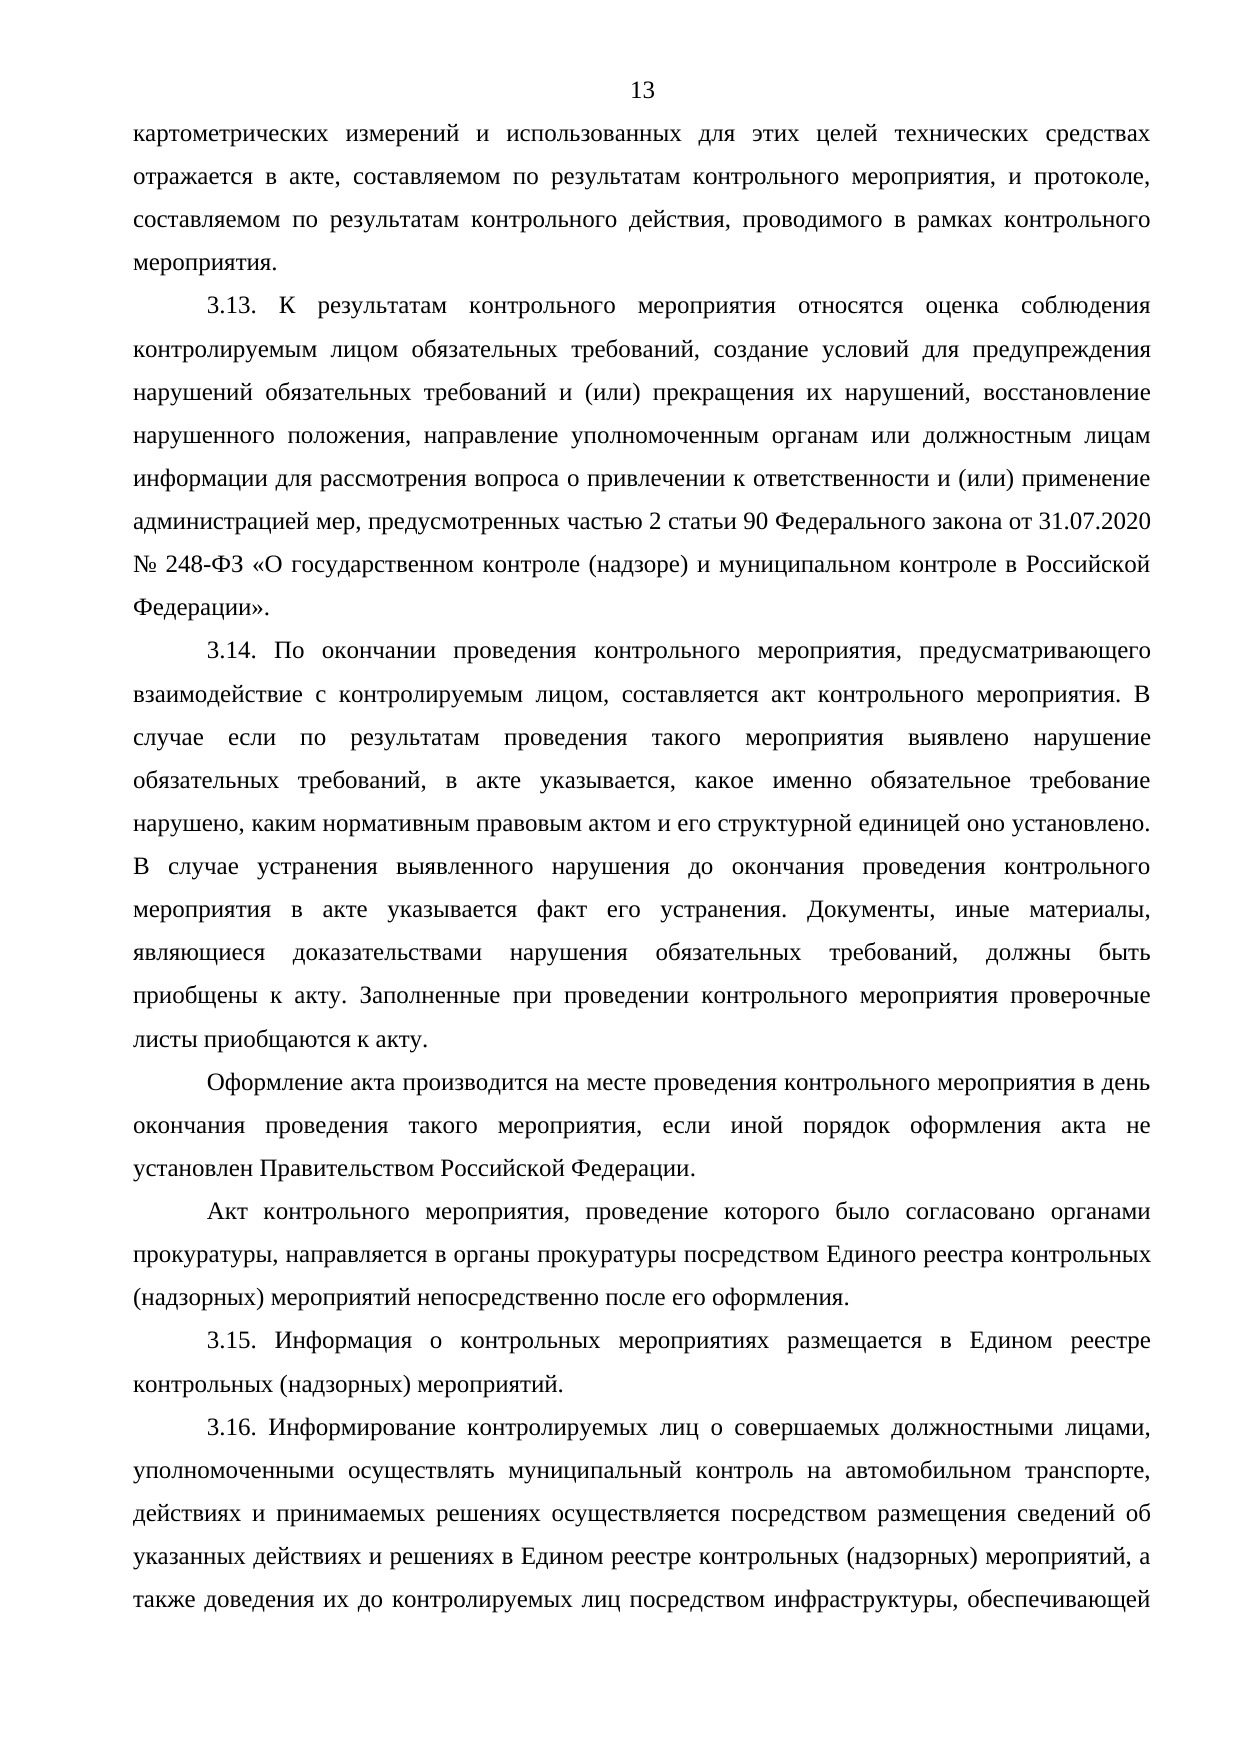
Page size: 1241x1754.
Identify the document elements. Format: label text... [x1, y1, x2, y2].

text Оформление акта производится на месте проведения контрольного мероприятия в день окончания проведения такого мероприятия, если иной порядок оформления акта не установлен Правительством Российской Федерации. [133, 1067, 1152, 1182]
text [133, 1412, 1152, 1613]
text 3.15. Информация о контрольных мероприятиях размещается в Едином реестре контрольных (надзорных) мероприятий. [133, 1326, 1152, 1397]
text Акт контрольного мероприятия, проведение которого было согласовано органами прокуратуры, направляется в органы прокуратуры посредством Единого реестра контрольных (надзорных) мероприятий непосредственно после его оформления. [133, 1196, 1152, 1311]
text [133, 118, 1152, 276]
text 3.14. По окончании проведения контрольного мероприятия, предусматривающего взаимодействие с контролируемым лицом, составляется акт контрольного мероприятия. В случае если по результатам проведения такого мероприятия выявлено нарушение обязательных требований, в акте указывается, какое именно обязательное требование нарушено, каким нормативным правовым актом и его структурной единицей оно установлено. В случае устранения выявленного нарушения до окончания проведения контрольного мероприятия в акте указывается факт его устранения. Документы, иные материалы, являющиеся доказательствами нарушения обязательных требований, должны быть приобщены к акту. Заполненные при проведении контрольного мероприятия проверочные листы приобщаются к акту. [133, 636, 1152, 1052]
text 3.13. К результатам контрольного мероприятия относятся оценка соблюдения контролируемым лицом обязательных требований, создание условий для предупреждения нарушений обязательных требований и (или) прекращения их нарушений, восстановление нарушенного положения, направление уполномоченным органам или должностным лицам информации для рассмотрения вопроса о привлечении к ответственности и (или) применение администрацией мер, предусмотренных частью 2 статьи 90 Федерального закона от 31.07.2020 № 248-ФЗ «О государственном контроле (надзоре) и муниципальном контроле в Российской Федерации». [133, 291, 1152, 621]
